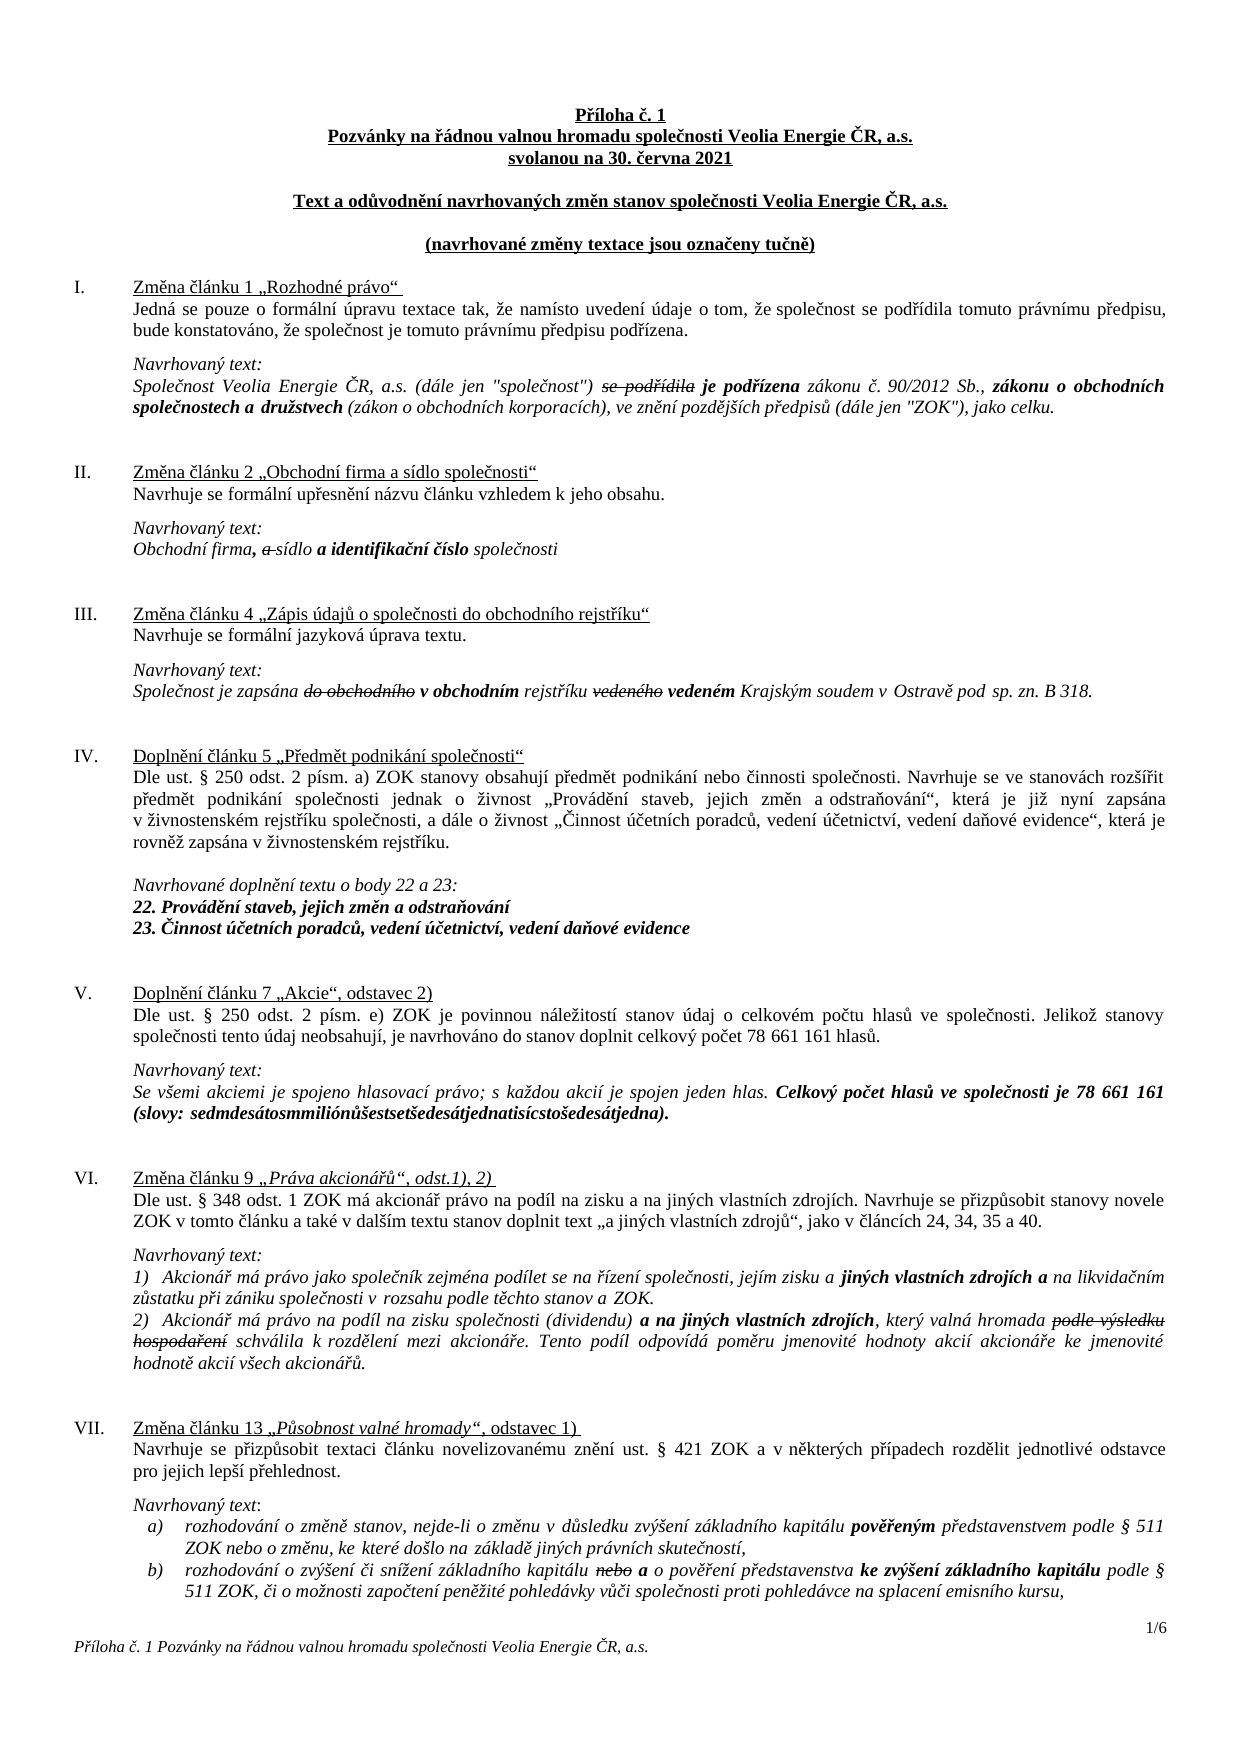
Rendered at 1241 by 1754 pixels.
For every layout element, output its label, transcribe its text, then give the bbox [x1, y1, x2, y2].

list Akcionář má právo jako společník zejména podílet se na řízení společnosti, jejím zisku a jiných vlastních zdrojích a na likvidačním zůstatku při zániku společnosti v rozsahu podle těchto stanov a ZOK. [133, 1266, 1167, 1309]
text Společnost je zapsána do obchodního v obchodním rejstříku vedeného vedeném Krajským soudem v Ostravě pod sp. zn. B 318. [133, 680, 1167, 702]
text Navrhovaný text: [133, 517, 1167, 538]
list Doplnění článku 7 „Akcie“, odstavec 2) [74, 982, 1167, 1003]
text Obchodní firma, a sídlo a identifikační číslo společnosti [133, 538, 1167, 560]
text Navrhovaný text: [118, 1244, 1167, 1266]
text Text a odůvodnění navrhovaných změn stanov společnosti Veolia Energie ČR, a.s. [74, 190, 1167, 211]
list rozhodování o změně stanov, nejde-li o změnu v důsledku zvýšení základního kapitálu pověřeným představenstvem podle § 511 ZOK nebo o změnu, ke které došlo na základě jiných právních skutečností, [147, 1515, 1167, 1558]
list 22. Provádění staveb, jejich změn a odstraňování [74, 896, 1167, 917]
list Doplnění článku 5 „Předmět podnikání společnosti“ [74, 745, 1167, 766]
text Navrhovaný text: [133, 658, 1167, 680]
text Se všemi akciemi je spojeno hlasovací právo; s každou akcií je spojen jeden hlas. Celkový počet hlasů ve společnosti je 78 661 161 (slovy: sedmdesátosmmiliónůšestsetšedesátjednatisícstošedesátjedna). [133, 1081, 1167, 1124]
list Změna článku 1 „Rozhodné právo“ [74, 276, 1167, 297]
list Navrhuje se formální jazyková úprava textu. [74, 624, 1167, 646]
text Navrhovaný text: [133, 353, 1167, 375]
text Dle ust. § 250 odst. 2 písm. e) ZOK je povinnou náležitostí stanov údaj o celkovém počtu hlasů ve společnosti. Jelikož stanovy společnosti tento údaj neobsahují, je navrhováno do stanov doplnit celkový počet 78 661 161 hlasů. [133, 1003, 1167, 1047]
text svolanou na 30. června 2021 [74, 147, 1167, 168]
text VII. Změna článku 13 „Působnost valné hromady“, odstavec 1) [74, 1417, 1167, 1438]
list 23. Činnost účetních poradců, vedení účetnictví, vedení daňové evidence [74, 917, 1167, 939]
list Změna článku 9 „Práva akcionářů“, odst.1), 2) [74, 1167, 1167, 1188]
list Navrhovaný text: [74, 1059, 1167, 1081]
text Navrhovaný text: [74, 1494, 1167, 1515]
list Akcionář má právo na podíl na zisku společnosti (dividendu) a na jiných vlastních zdrojích, který valná hromada podle výsledku hospodaření schválila k rozdělení mezi akcionáře. Tento podíl odpovídá poměru jmenovité hodnoty akcií akcionáře ke jmenovité hodnotě akcií všech akcionářů. [133, 1309, 1167, 1373]
list Navrhované doplnění textu o body 22 a 23: [74, 874, 1167, 896]
list Navrhuje se formální upřesnění názvu článku vzhledem k jeho obsahu. [74, 482, 1167, 504]
list Jedná se pouze o formální úpravu textace tak, že namísto uvedení údaje o tom, že společnost se podřídila tomuto právnímu předpisu, bude konstatováno, že společnost je tomuto právnímu předpisu podřízena. [133, 297, 1167, 341]
text Příloha č. 1 [74, 103, 1167, 125]
list rozhodování o zvýšení či snížení základního kapitálu nebo a o pověření představenstva ke zvýšení základního kapitálu podle § 511 ZOK, či o možnosti započtení peněžité pohledávky vůči společnosti proti pohledávce na splacení emisního kursu, [147, 1558, 1167, 1602]
list Dle ust. § 250 odst. 2 písm. a) ZOK stanovy obsahují předmět podnikání nebo činnosti společnosti. Navrhuje se ve stanovách rozšířit předmět podnikání společnosti jednak o živnost „Provádění staveb, jejich změn a odstraňování“, která je již nyní zapsána v živnostenském rejstříku společnosti, a dále o živnost „Činnost účetních poradců, vedení účetnictví, vedení daňové evidence“, která je rovněž zapsána v živnostenském rejstříku. [133, 766, 1167, 852]
list Změna článku 4 „Zápis údajů o společnosti do obchodního rejstříku“ [74, 603, 1167, 624]
text Pozvánky na řádnou valnou hromadu společnosti Veolia Energie ČR, a.s. [74, 125, 1167, 147]
text (navrhované změny textace jsou označeny tučně) [74, 233, 1167, 254]
list Změna článku 2 „Obchodní firma a sídlo společnosti“ [74, 461, 1167, 482]
text Navrhuje se přizpůsobit textaci článku novelizovanému znění ust. § 421 ZOK a v některých případech rozdělit jednotlivé odstavce pro jejich lepší přehlednost. [133, 1438, 1167, 1481]
text Společnost Veolia Energie ČR, a.s. (dále jen "společnost") se podřídila je podřízena zákonu č. 90/2012 Sb., zákonu o obchodních společnostech a družstvech (zákon o obchodních korporacích), ve znění pozdějších předpisů (dále jen "ZOK"), jako celku. [133, 375, 1167, 418]
list Dle ust. § 348 odst. 1 ZOK má akcionář právo na podíl na zisku a na jiných vlastních zdrojích. Navrhuje se přizpůsobit stanovy novele ZOK v tomto článku a také v dalším textu stanov doplnit text „a jiných vlastních zdrojů“, jako v článcích 24, 34, 35 a 40. [133, 1188, 1167, 1232]
